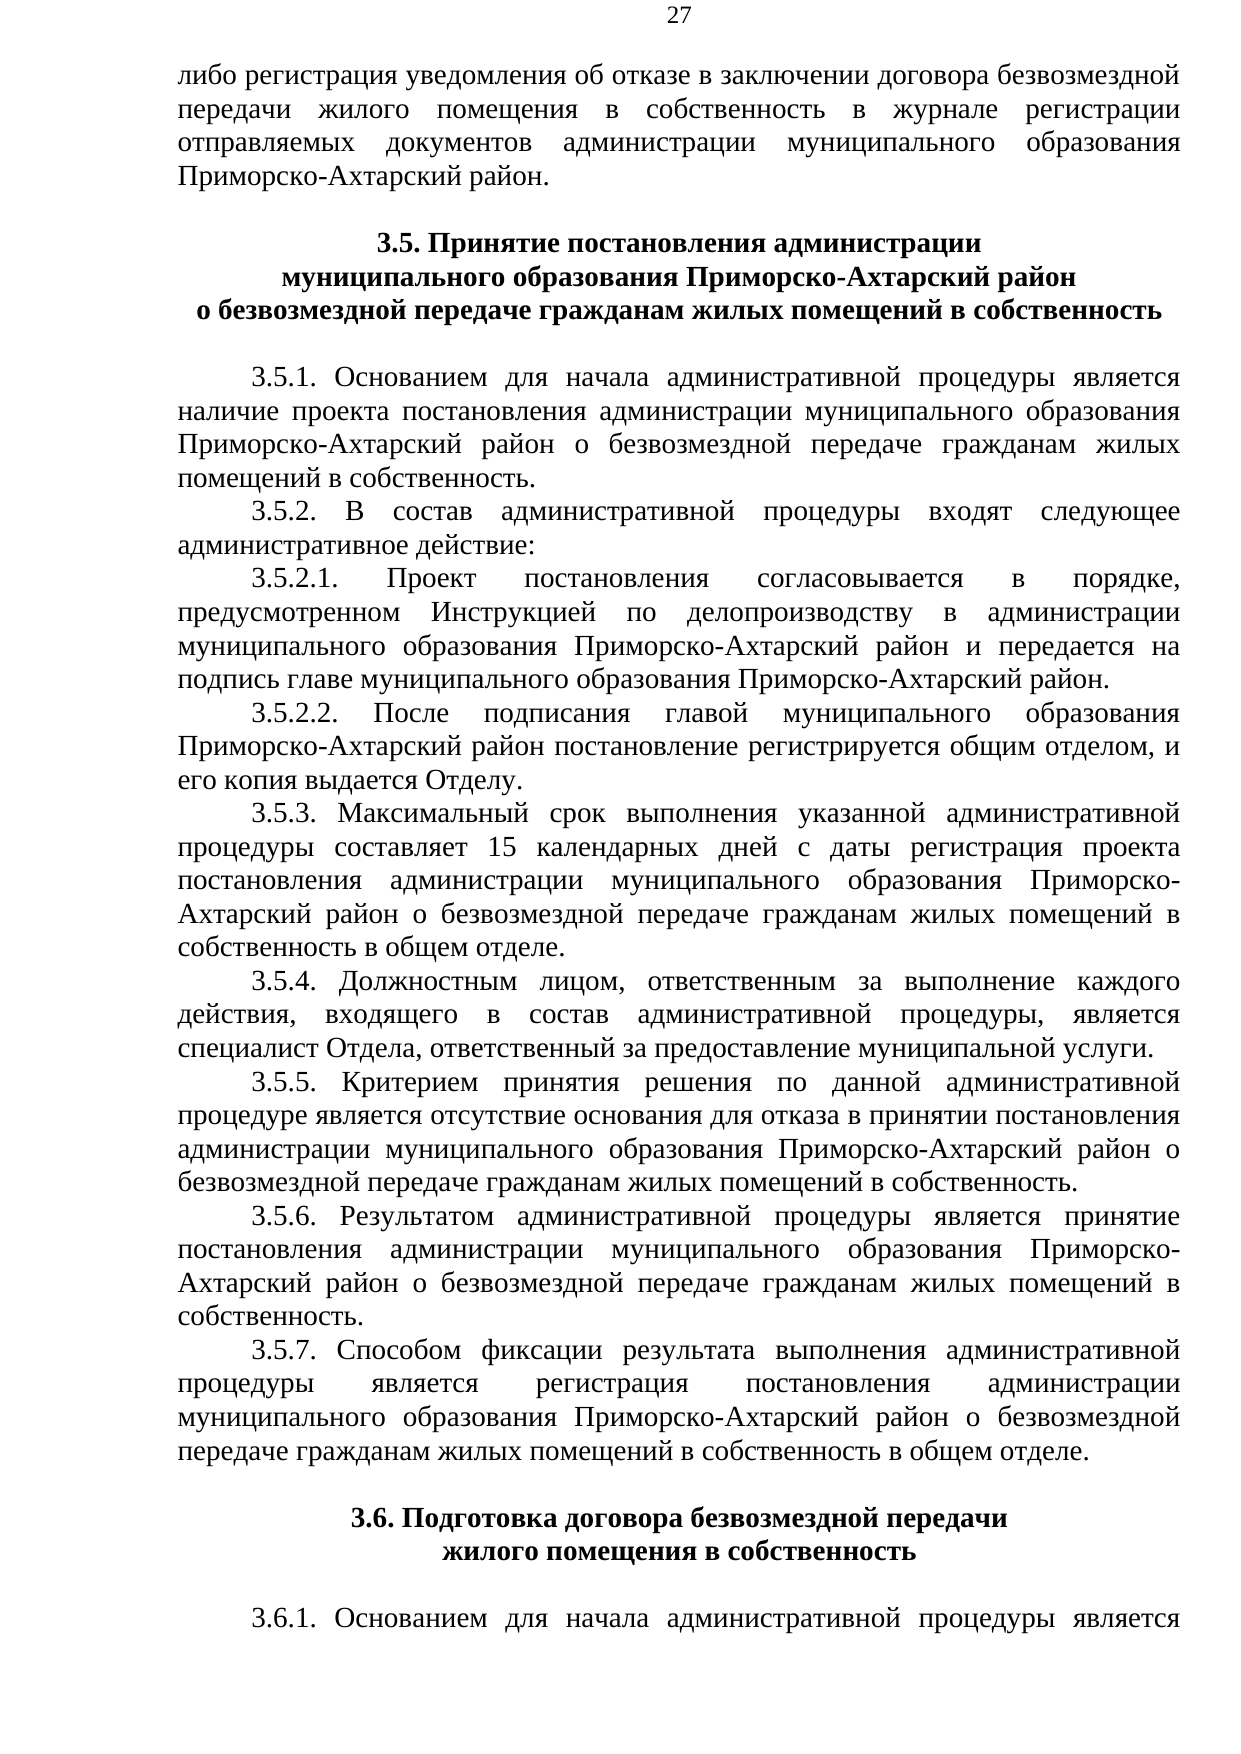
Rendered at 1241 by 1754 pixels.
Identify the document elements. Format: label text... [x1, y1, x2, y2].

text 3.5.1. Основанием для начала административной процедуры является наличие проекта постановления администрации муниципального образования Приморско-Ахтарский район о безвозмездной передаче гражданам жилых помещений в собственность. [177, 359, 1181, 493]
text 3.5.6. Результатом административной процедуры является принятие постановления администрации муниципального образования Приморско-Ахтарский район о безвозмездной передаче гражданам жилых помещений в собственность. [177, 1198, 1181, 1332]
text о безвозмездной передаче гражданам жилых помещений в собственность [177, 292, 1181, 326]
text 3.5.3. Максимальный срок выполнения указанной административной процедуры составляет 15 календарных дней с даты регистрация проекта постановления администрации муниципального образования Приморско-Ахтарский район о безвозмездной передаче гражданам жилых помещений в собственность в общем отделе. [177, 795, 1181, 963]
text 3.5.4. Должностным лицом, ответственным за выполнение каждого действия, входящего в состав административной процедуры, является специалист Отдела, ответственный за предоставление муниципальной услуги. [177, 963, 1181, 1064]
text 3.5.2. В состав административной процедуры входят следующее административное действие: [177, 493, 1181, 561]
text муниципального образования Приморско-Ахтарский район [177, 259, 1181, 292]
text 3.5.7. Способом фиксации результата выполнения административной процедуры является регистрация постановления администрации муниципального образования Приморско-Ахтарский район о безвозмездной передаче гражданам жилых помещений в собственность в общем отделе. [177, 1332, 1181, 1466]
text 3.6. Подготовка договора безвозмездной передачи [177, 1500, 1181, 1533]
text жилого помещения в собственность [177, 1533, 1181, 1567]
text 3.5.2.1. Проект постановления согласовывается в порядке, предусмотренном Инструкцией по делопроизводству в администрации муниципального образования Приморско-Ахтарский район и передается на подпись главе муниципального образования Приморско-Ахтарский район. [177, 561, 1181, 695]
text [177, 1600, 1181, 1634]
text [177, 57, 1181, 192]
text 3.5. Принятие постановления администрации [177, 225, 1181, 259]
text 3.5.2.2. После подписания главой муниципального образования Приморско-Ахтарский район постановление регистрируется общим отделом, и его копия выдается Отделу. [177, 695, 1181, 795]
text 3.5.5. Критерием принятия решения по данной административной процедуре является отсутствие основания для отказа в принятии постановления администрации муниципального образования Приморско-Ахтарский район о безвозмездной передаче гражданам жилых помещений в собственность. [177, 1064, 1181, 1198]
